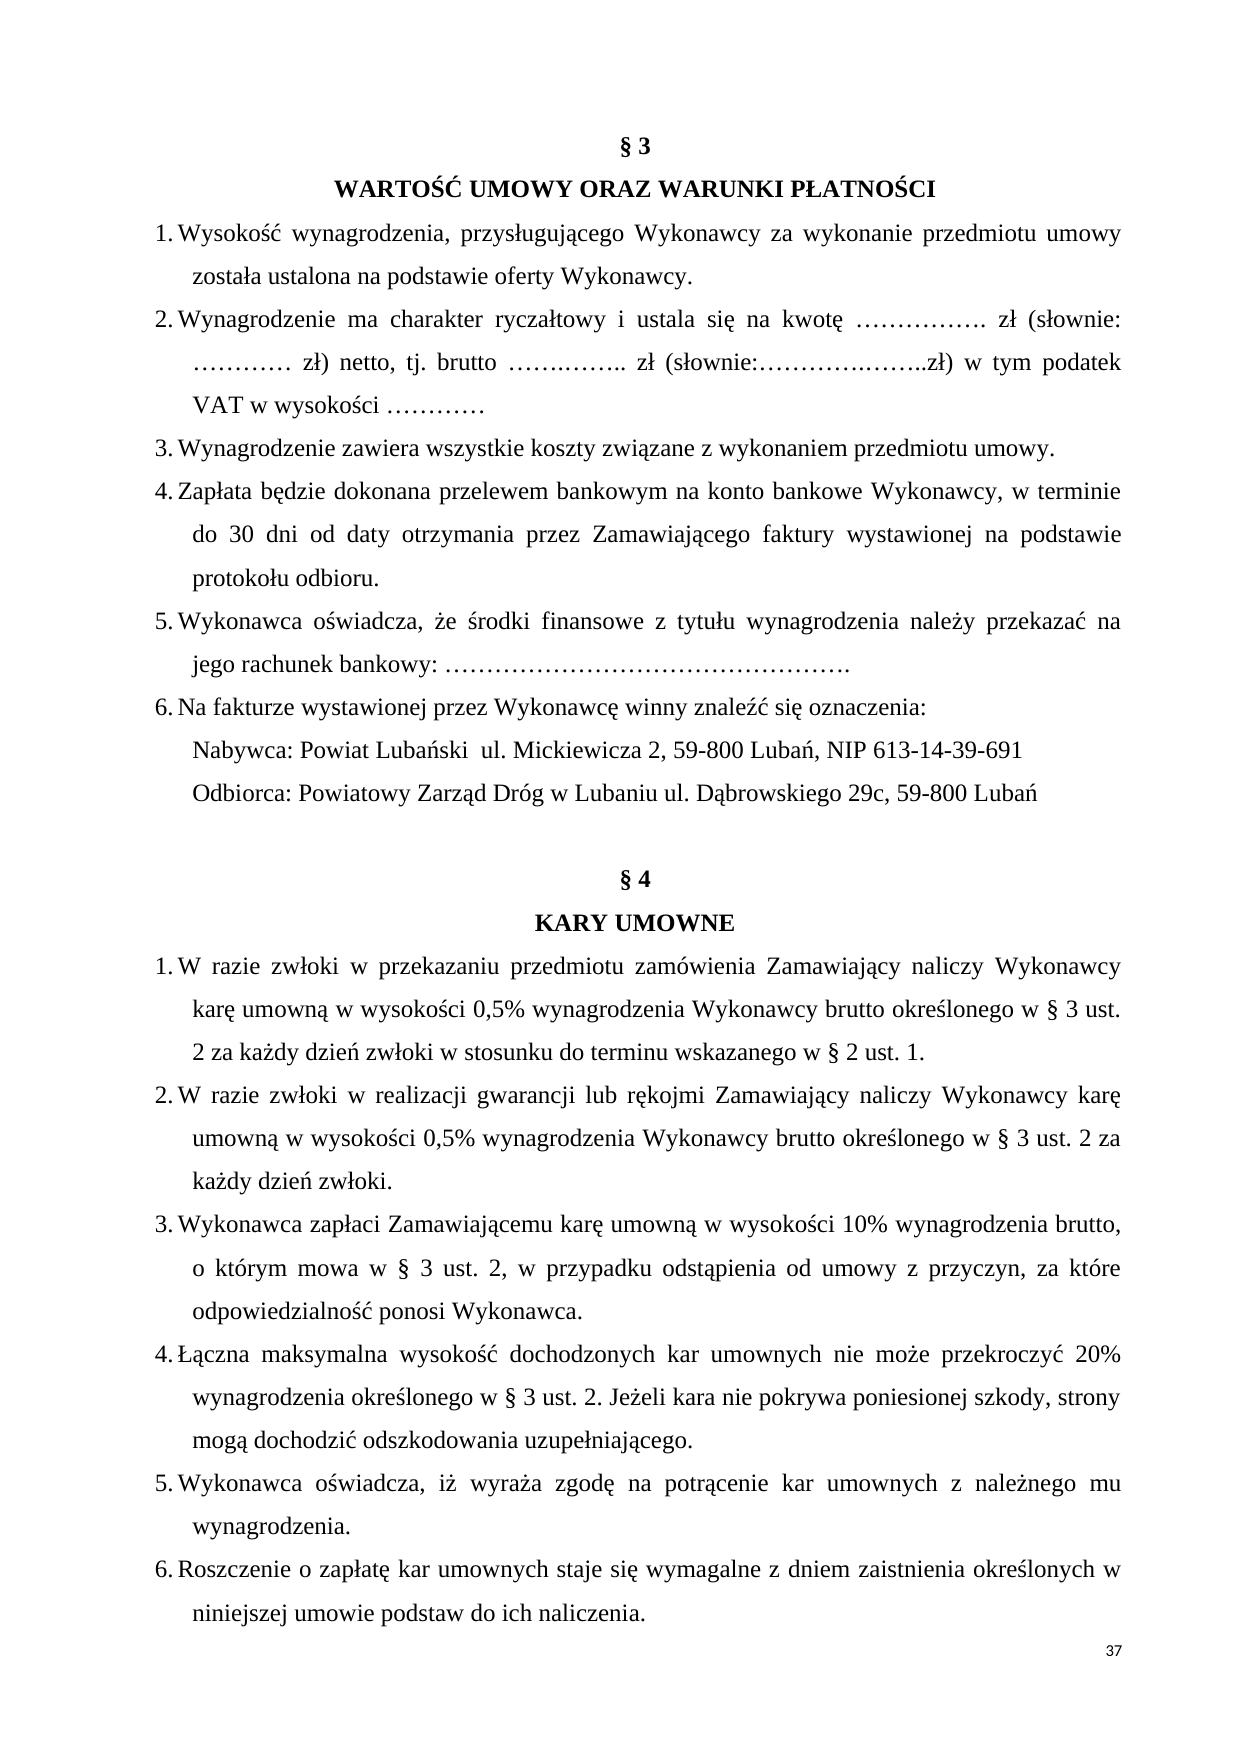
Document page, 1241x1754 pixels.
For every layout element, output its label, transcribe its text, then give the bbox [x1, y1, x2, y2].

list Zapłata będzie dokonana przelewem bankowym na konto bankowe Wykonawcy, w terminie do 30 dni od daty otrzymania przez Zamawiającego faktury wystawionej na podstawie protokołu odbioru. [154, 476, 1122, 591]
list Wynagrodzenie zawiera wszystkie koszty związane z wykonaniem przedmiotu umowy. [154, 433, 1122, 462]
list Wykonawca oświadcza, iż wyraża zgodę na potrącenie kar umownych z należnego mu wynagrodzenia. [154, 1468, 1122, 1540]
text § 3 [148, 131, 1122, 160]
text WARTOŚĆ UMOWY ORAZ WARUNKI PŁATNOŚCI [148, 174, 1122, 203]
list Wykonawca oświadcza, że środki finansowe z tytułu wynagrodzenia należy przekazać na jego rachunek bankowy: …………………………………………. [154, 606, 1122, 678]
list Łączna maksymalna wysokość dochodzonych kar umownych nie może przekroczyć 20% wynagrodzenia określonego w § 3 ust. 2. Jeżeli kara nie pokrywa poniesionej szkody, strony mogą dochodzić odszkodowania uzupełniającego. [154, 1339, 1122, 1454]
text Nabywca: Powiat Lubański ul. Mickiewicza 2, 59-800 Lubań, NIP 613-14-39-691 [192, 735, 1122, 764]
list Wysokość wynagrodzenia, przysługującego Wykonawcy za wykonanie przedmiotu umowy została ustalona na podstawie oferty Wykonawcy. [154, 218, 1122, 289]
text Odbiorca: Powiatowy Zarząd Dróg w Lubaniu ul. Dąbrowskiego 29c, 59-800 Lubań [192, 778, 1122, 807]
text § 4 [148, 864, 1122, 893]
list Wykonawca zapłaci Zamawiającemu karę umowną w wysokości 10% wynagrodzenia brutto, o którym mowa w § 3 ust. 2, w przypadku odstąpienia od umowy z przyczyn, za które odpowiedzialność ponosi Wykonawca. [154, 1209, 1122, 1324]
list W razie zwłoki w realizacji gwarancji lub rękojmi Zamawiający naliczy Wykonawcy karę umowną w wysokości 0,5% wynagrodzenia Wykonawcy brutto określonego w § 3 ust. 2 za każdy dzień zwłoki. [154, 1080, 1122, 1195]
list Wynagrodzenie ma charakter ryczałtowy i ustala się na kwotę ……………. zł (słownie: ………… zł) netto, tj. brutto …….…….. zł (słownie:………….……..zł) w tym podatek VAT w wysokości ………… [154, 304, 1122, 419]
text KARY UMOWNE [148, 908, 1122, 936]
list Na fakturze wystawionej przez Wykonawcę winny znaleźć się oznaczenia: [154, 692, 1122, 721]
list Roszczenie o zapłatę kar umownych staje się wymagalne z dniem zaistnienia określonych w niniejszej umowie podstaw do ich naliczenia. [154, 1554, 1122, 1626]
list W razie zwłoki w przekazaniu przedmiotu zamówienia Zamawiający naliczy Wykonawcy karę umowną w wysokości 0,5% wynagrodzenia Wykonawcy brutto określonego w § 3 ust. 2 za każdy dzień zwłoki w stosunku do terminu wskazanego w § 2 ust. 1. [154, 951, 1122, 1066]
